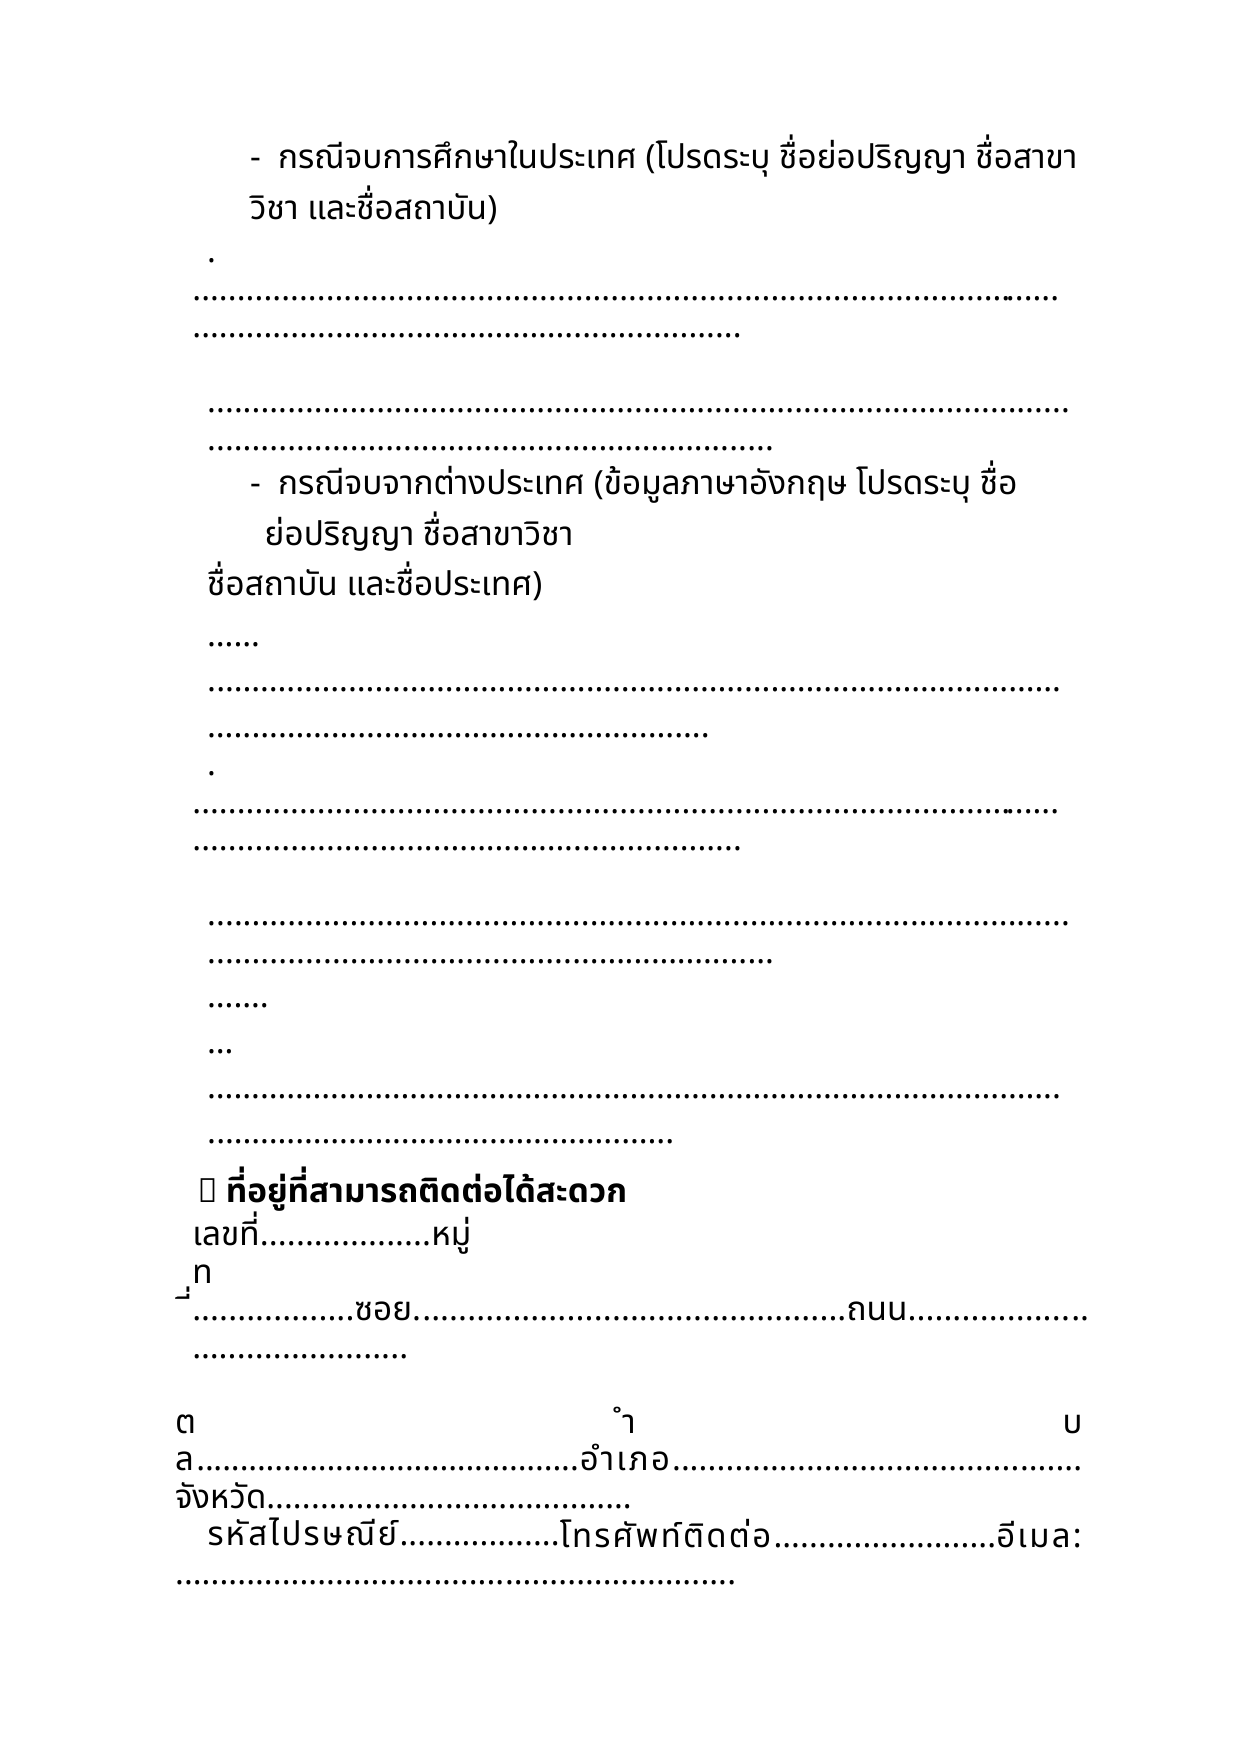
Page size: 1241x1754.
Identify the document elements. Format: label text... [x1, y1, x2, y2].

text ชื่อสถาบัน และชื่อประเทศ) …….………………………………………………………………………………………..…………………………….………..……. [207, 560, 1063, 747]
text ................................................................................................................................................................. [192, 234, 1063, 347]
text ตำบล............................................อำเภอ..............................................จังหวัด......................................... [175, 1367, 1082, 1517]
text ................................................................................................................................................................. [192, 747, 1063, 859]
text …….………………………………………………………………………………………..………………….……….…………..…... [207, 972, 1063, 1154]
text - กรณีจบการศึกษาในประเทศ (โปรดระบุ ชื่อย่อปริญญา ชื่อสาขาวิชา และชื่อสถาบัน) [250, 133, 1093, 234]
text รหัสไปรษณีย์..................โทรศัพท์ติดต่อ.........................อีเมล: ............................................................... [175, 1517, 1082, 1592]
text - กรณีจบจากต่างประเทศ (ข้อมูลภาษาอังกฤษ โปรดระบุ ชื่อย่อปริญญา ชื่อสาขาวิชา [250, 459, 1046, 560]
text  ที่อยู่ที่สามารถติดต่อได้สะดวก [197, 1166, 1093, 1217]
text ................................................................................................................................................................. [162, 347, 1078, 459]
text ................................................................................................................................................................. [162, 859, 1078, 972]
text เลขที่...................หมู่ที่..................ซอย................................................ถนน............................................ [192, 1217, 1093, 1367]
